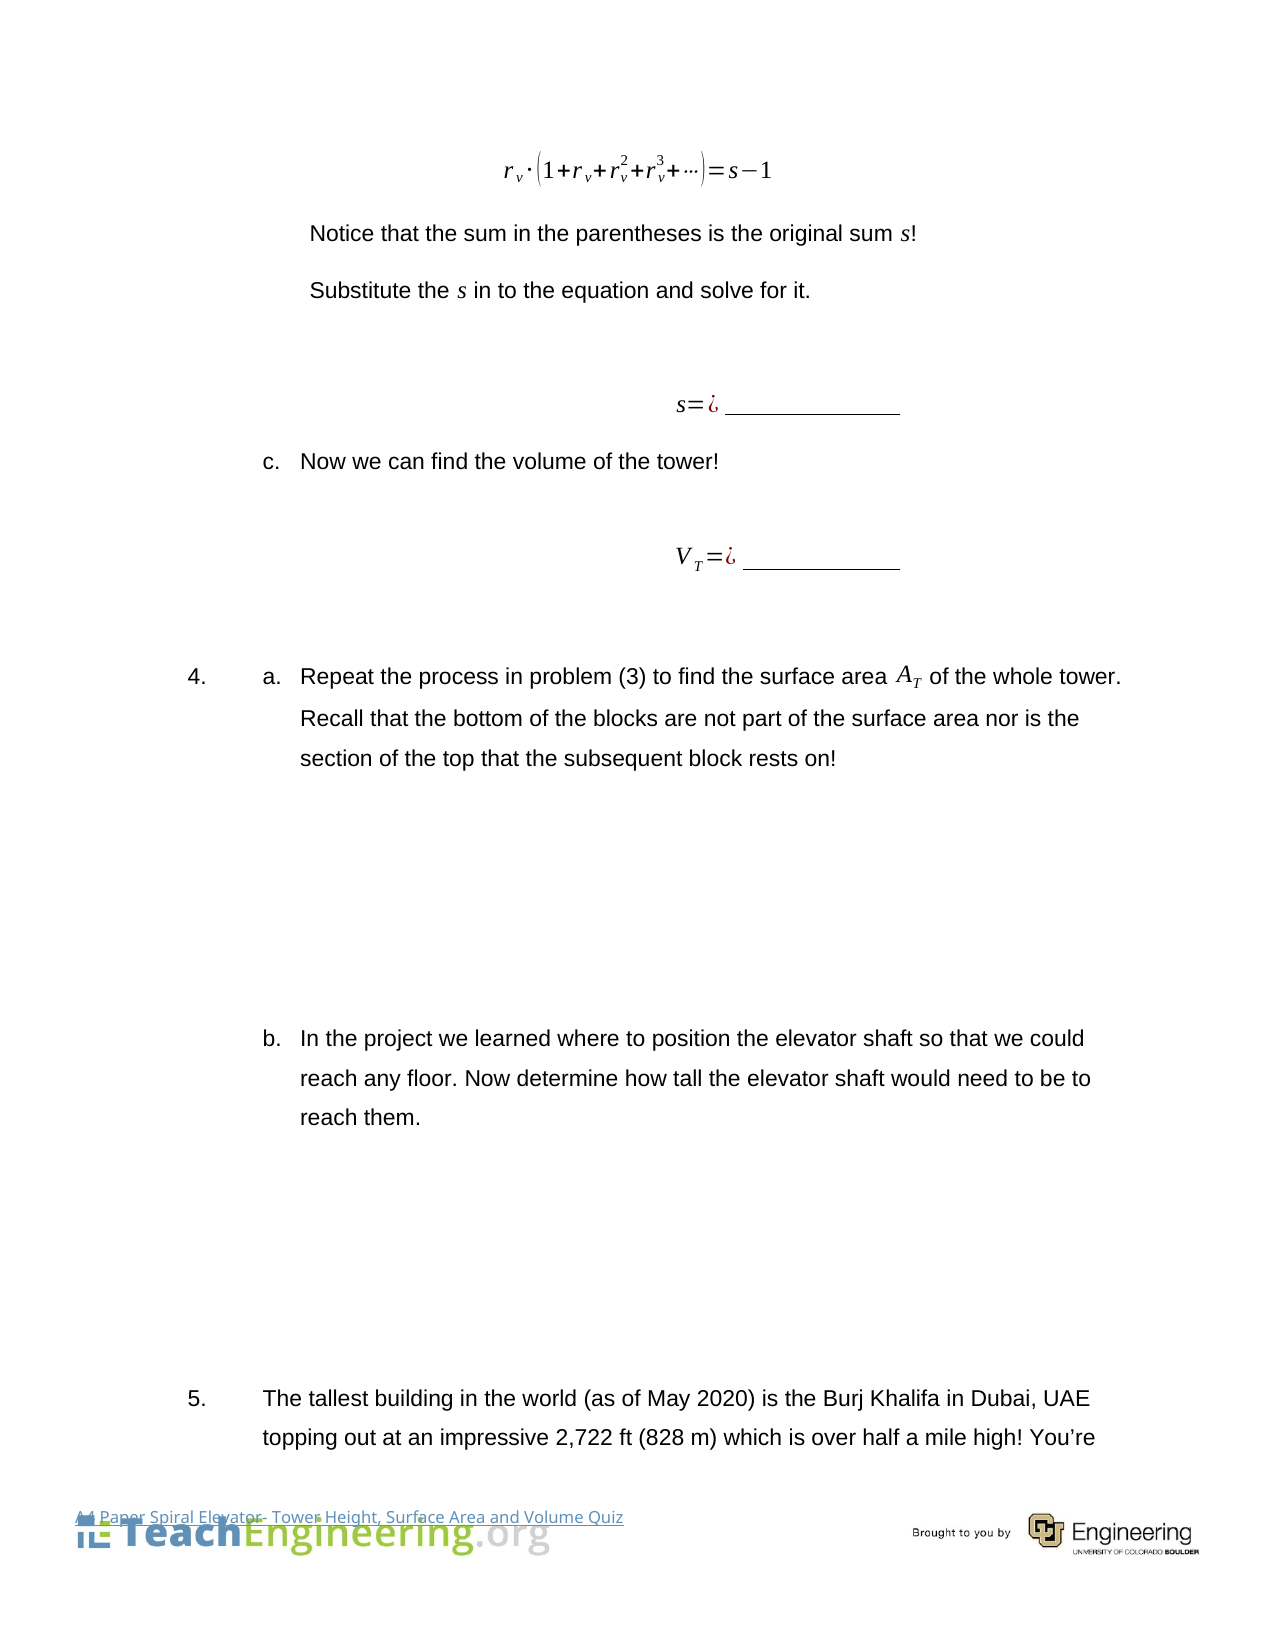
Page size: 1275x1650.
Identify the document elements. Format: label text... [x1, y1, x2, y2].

text Substitute the in to the equation and solve for it. [150, 277, 1125, 304]
list a. Repeat the process in problem (3) to find the surface area of the whole tower. Recall that the bottom of the blocks are not part of the surface area nor is the section of the top that the subsequent block rests on! [187, 661, 1125, 771]
text Notice that the sum in the parentheses is the original sum ! [150, 219, 1125, 247]
text b. In the project we learned where to position the elevator shaft so that we could reach any floor. Now determine how tall the elevator shaft would need to be to reach them. [262, 1025, 1125, 1131]
picture [591, 1512, 598, 1522]
list Now we can find the volume of the tower! [262, 448, 1125, 474]
picture [75, 1508, 1200, 1559]
